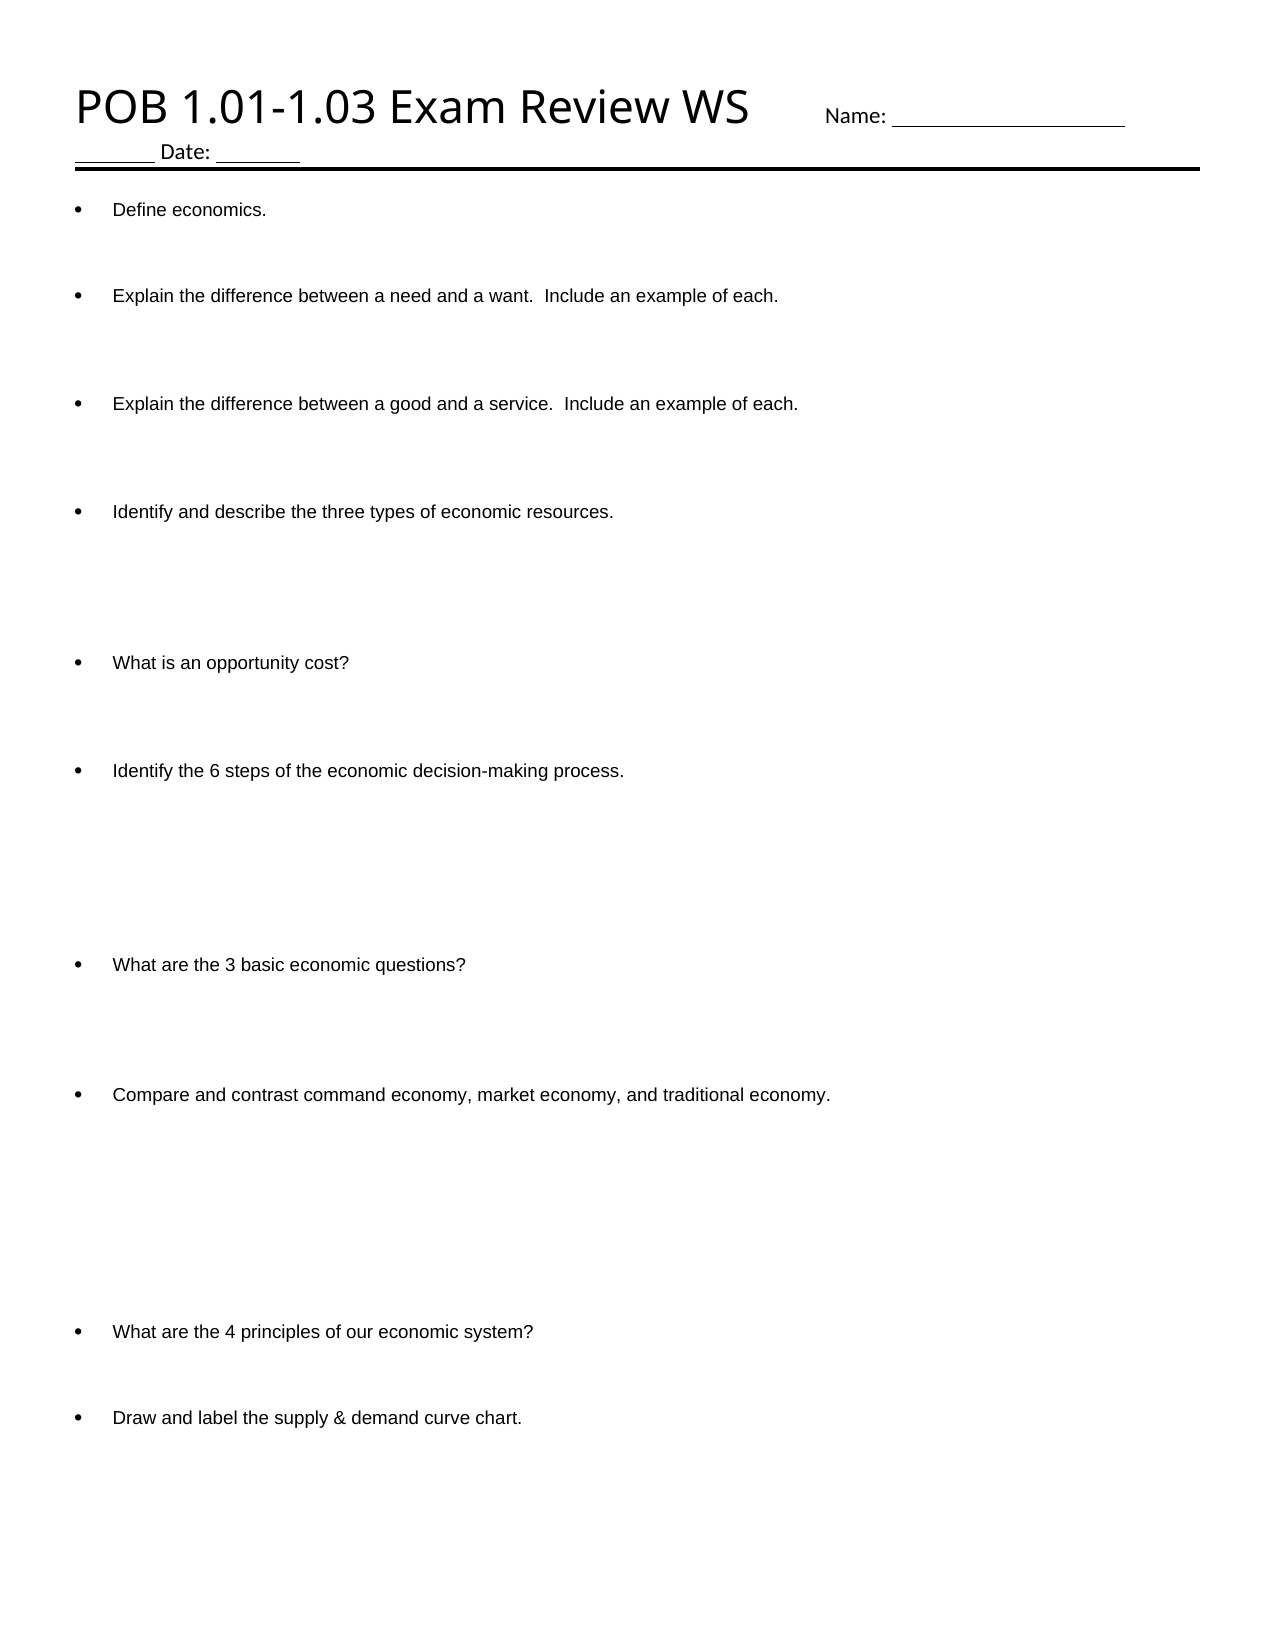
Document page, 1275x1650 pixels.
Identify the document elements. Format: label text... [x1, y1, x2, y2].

list Compare and contrast command economy, market economy, and traditional economy. [75, 1083, 1200, 1105]
text POB 1.01-1.03 Exam Review WS Name: Date: [75, 75, 1200, 167]
list Identify and describe the three types of economic resources. [75, 501, 1200, 522]
list Identify the 6 steps of the economic decision-making process. [75, 760, 1200, 781]
list What are the 3 basic economic questions? [75, 954, 1200, 976]
list Explain the difference between a need and a want. Include an example of each. [75, 285, 1200, 307]
list What is an opportunity cost? [75, 652, 1200, 673]
list Define economics. [75, 199, 1200, 220]
list Draw and label the supply & demand curve chart. [75, 1407, 1200, 1429]
list What are the 4 principles of our economic system? [75, 1321, 1200, 1342]
list Explain the difference between a good and a service. Include an example of each. [75, 393, 1200, 414]
